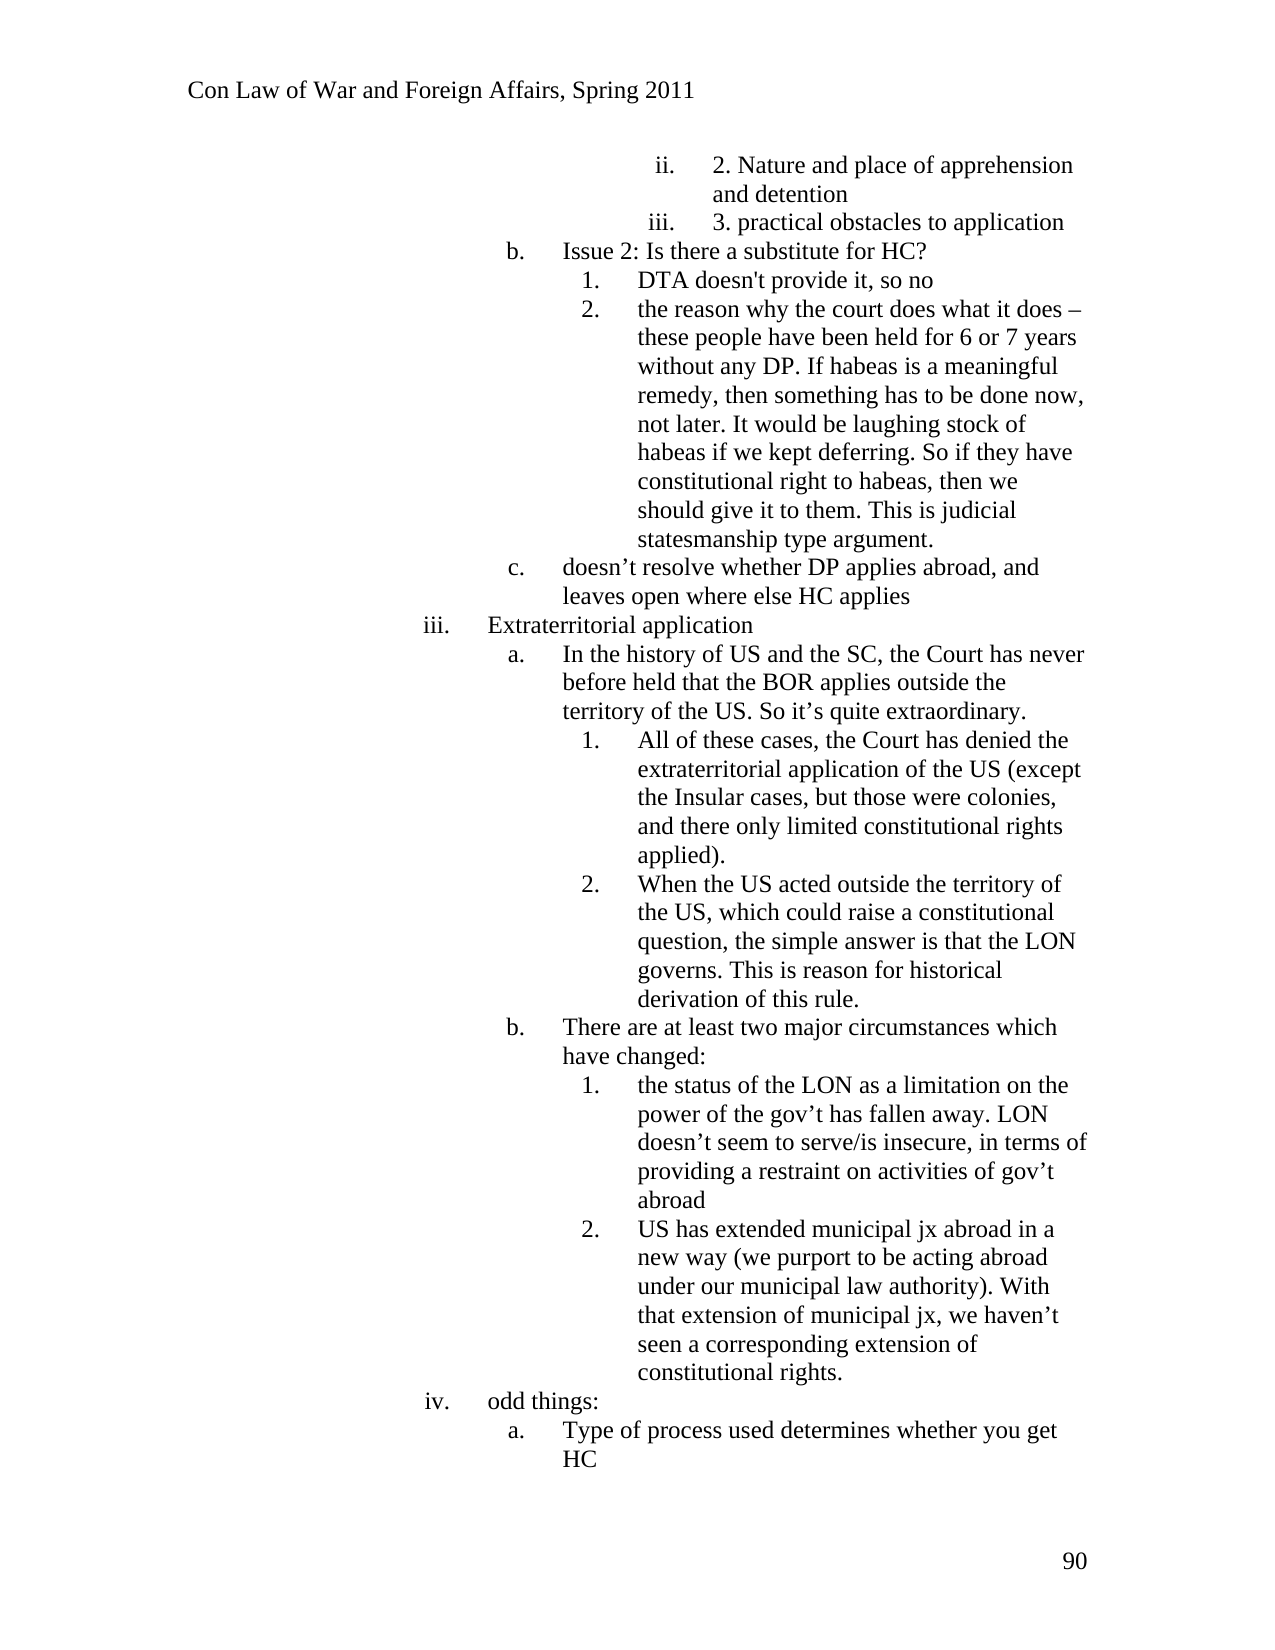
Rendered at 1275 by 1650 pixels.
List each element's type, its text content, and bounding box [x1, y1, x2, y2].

list Type of process used determines whether you get HC [525, 1415, 1087, 1472]
list There are at least two major circumstances which have changed: [525, 1012, 1087, 1070]
list Extraterritorial application [450, 610, 1087, 639]
list the reason why the court does what it does – these people have been held for 6 or 7 years without any DP. If habeas is a meaningful remedy, then something has to be done now, not later. It would be laughing stock of habeas if we kept deferring. So if they have constitutional right to habeas, then we should give it to them. This is judicial statesmanship type argument. [600, 294, 1087, 552]
list All of these cases, the Court has denied the extraterritorial application of the US (except the Insular cases, but those were colonies, and there only limited constitutional rights applied). [600, 725, 1087, 869]
list In the history of US and the SC, the Court has never before held that the BOR applies outside the territory of the US. So it’s quite extraordinary. [525, 639, 1087, 725]
list US has extended municipal jx abroad in a new way (we purport to be acting abroad under our municipal law authority). With that extension of municipal jx, we haven’t seen a corresponding extension of constitutional rights. [600, 1214, 1087, 1386]
list Issue 2: Is there a substitute for HC? [525, 236, 1087, 265]
list DTA doesn't provide it, so no [600, 265, 1087, 294]
list 2. Nature and place of apprehension and detention [675, 150, 1087, 207]
list the status of the LON as a limitation on the power of the gov’t has fallen away. LON doesn’t seem to serve/is insecure, in terms of providing a restraint on activities of gov’t abroad [600, 1070, 1087, 1214]
list doesn’t resolve whether DP applies abroad, and leaves open where else HC applies [525, 552, 1087, 610]
list odd things: [450, 1386, 1087, 1415]
list When the US acted outside the territory of the US, which could raise a constitutional question, the simple answer is that the LON governs. This is reason for historical derivation of this rule. [600, 869, 1087, 1012]
list 3. practical obstacles to application [675, 207, 1087, 236]
